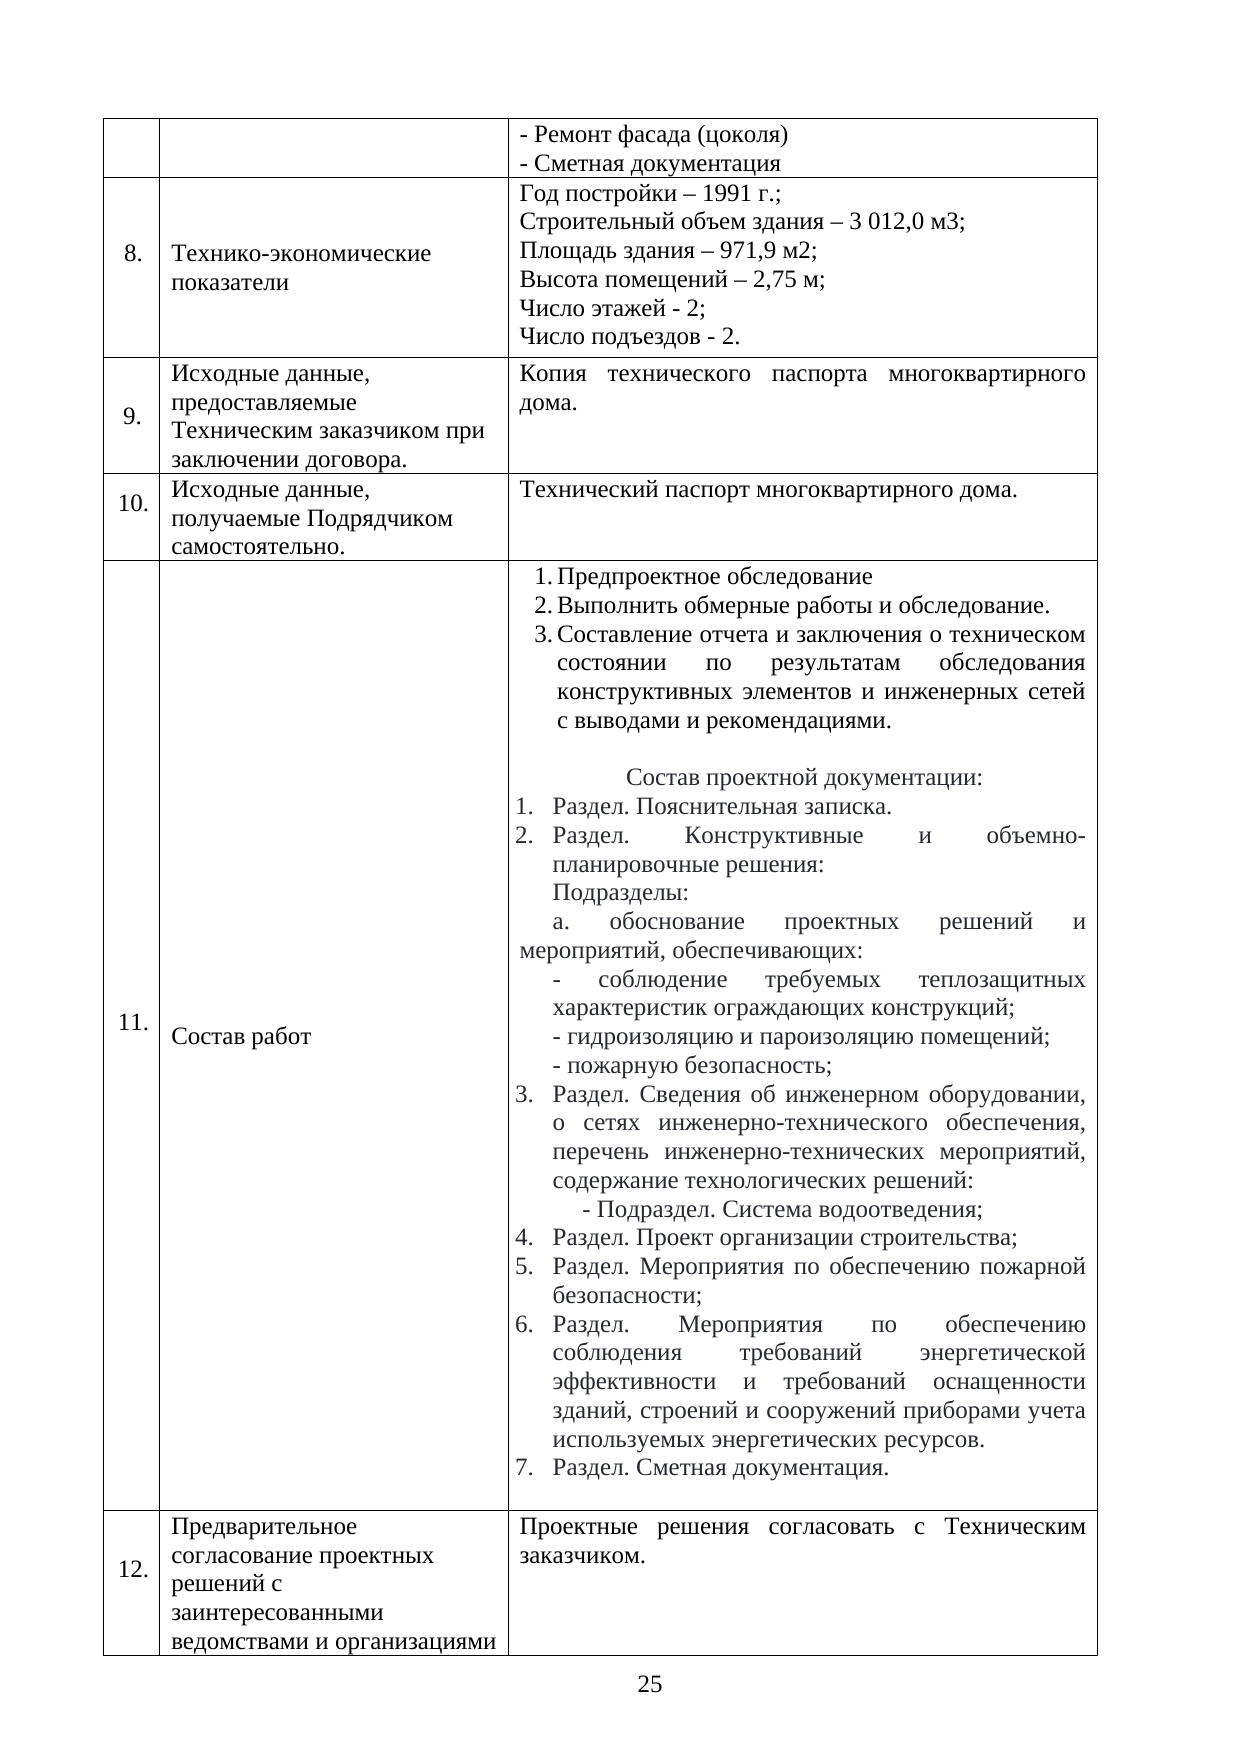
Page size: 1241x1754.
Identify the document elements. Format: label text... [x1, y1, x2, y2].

table_cell Проектные решения согласовать с Техническим заказчиком. [509, 1511, 1097, 1655]
table_cell Предварительное согласование проектных решений с заинтересованными ведомствами и организациями [160, 1511, 508, 1655]
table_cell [509, 119, 1097, 177]
table_cell Год постройки – 1991 г.; Строительный объем здания – 3 012,0 м3; Площадь здания – 971,9 м2; Высота помещений – 2,75 м; Число этажей - 2; Число подъездов - 2. [509, 178, 1097, 357]
table_cell Состав работ [160, 561, 508, 1510]
table_cell Исходные данные, получаемые Подрядчиком самостоятельно. [160, 474, 508, 560]
table_cell Копия технического паспорта многоквартирного дома. [509, 358, 1097, 473]
table_cell [104, 178, 159, 357]
table_cell [104, 474, 159, 560]
table_cell [104, 119, 159, 177]
table_cell [104, 358, 159, 473]
table_cell Предпроектное обследование Выполнить обмерные работы и обследование. Составление отчета и заключения о техническом состоянии по результатам обследования конструктивных элементов и инженерных сетей с выводами и рекомендациями. Состав проектной документации: Раздел. Пояснительная записка. Раздел. Конструктивные и объемно-планировочные решения: Подразделы: а. обоснование проектных решений и мероприятий, обеспечивающих: - соблюдение требуемых теплозащитных характеристик ограждающих конструкций; - гидроизоляцию и пароизоляцию помещений; - пожарную безопасность; Раздел. Сведения об инженерном оборудовании, о сетях инженерно-технического обеспечения, перечень инженерно-технических мероприятий, содержание технологических решений: - Подраздел. Система водоотведения; Раздел. Проект организации строительства; Раздел. Мероприятия по обеспечению пожарной безопасности; Раздел. Мероприятия по обеспечению соблюдения требований энергетической эффективности и требований оснащенности зданий, строений и сооружений приборами учета используемых энергетических ресурсов. Раздел. Сметная документация. [509, 561, 1097, 1510]
table_cell Исходные данные, предоставляемые Техническим заказчиком при заключении договора. [160, 358, 508, 473]
table_cell [104, 1511, 159, 1655]
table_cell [160, 119, 508, 177]
table_cell [104, 561, 159, 1510]
table_cell Технический паспорт многоквартирного дома. [509, 474, 1097, 560]
table_cell Технико-экономические показатели [160, 178, 508, 357]
